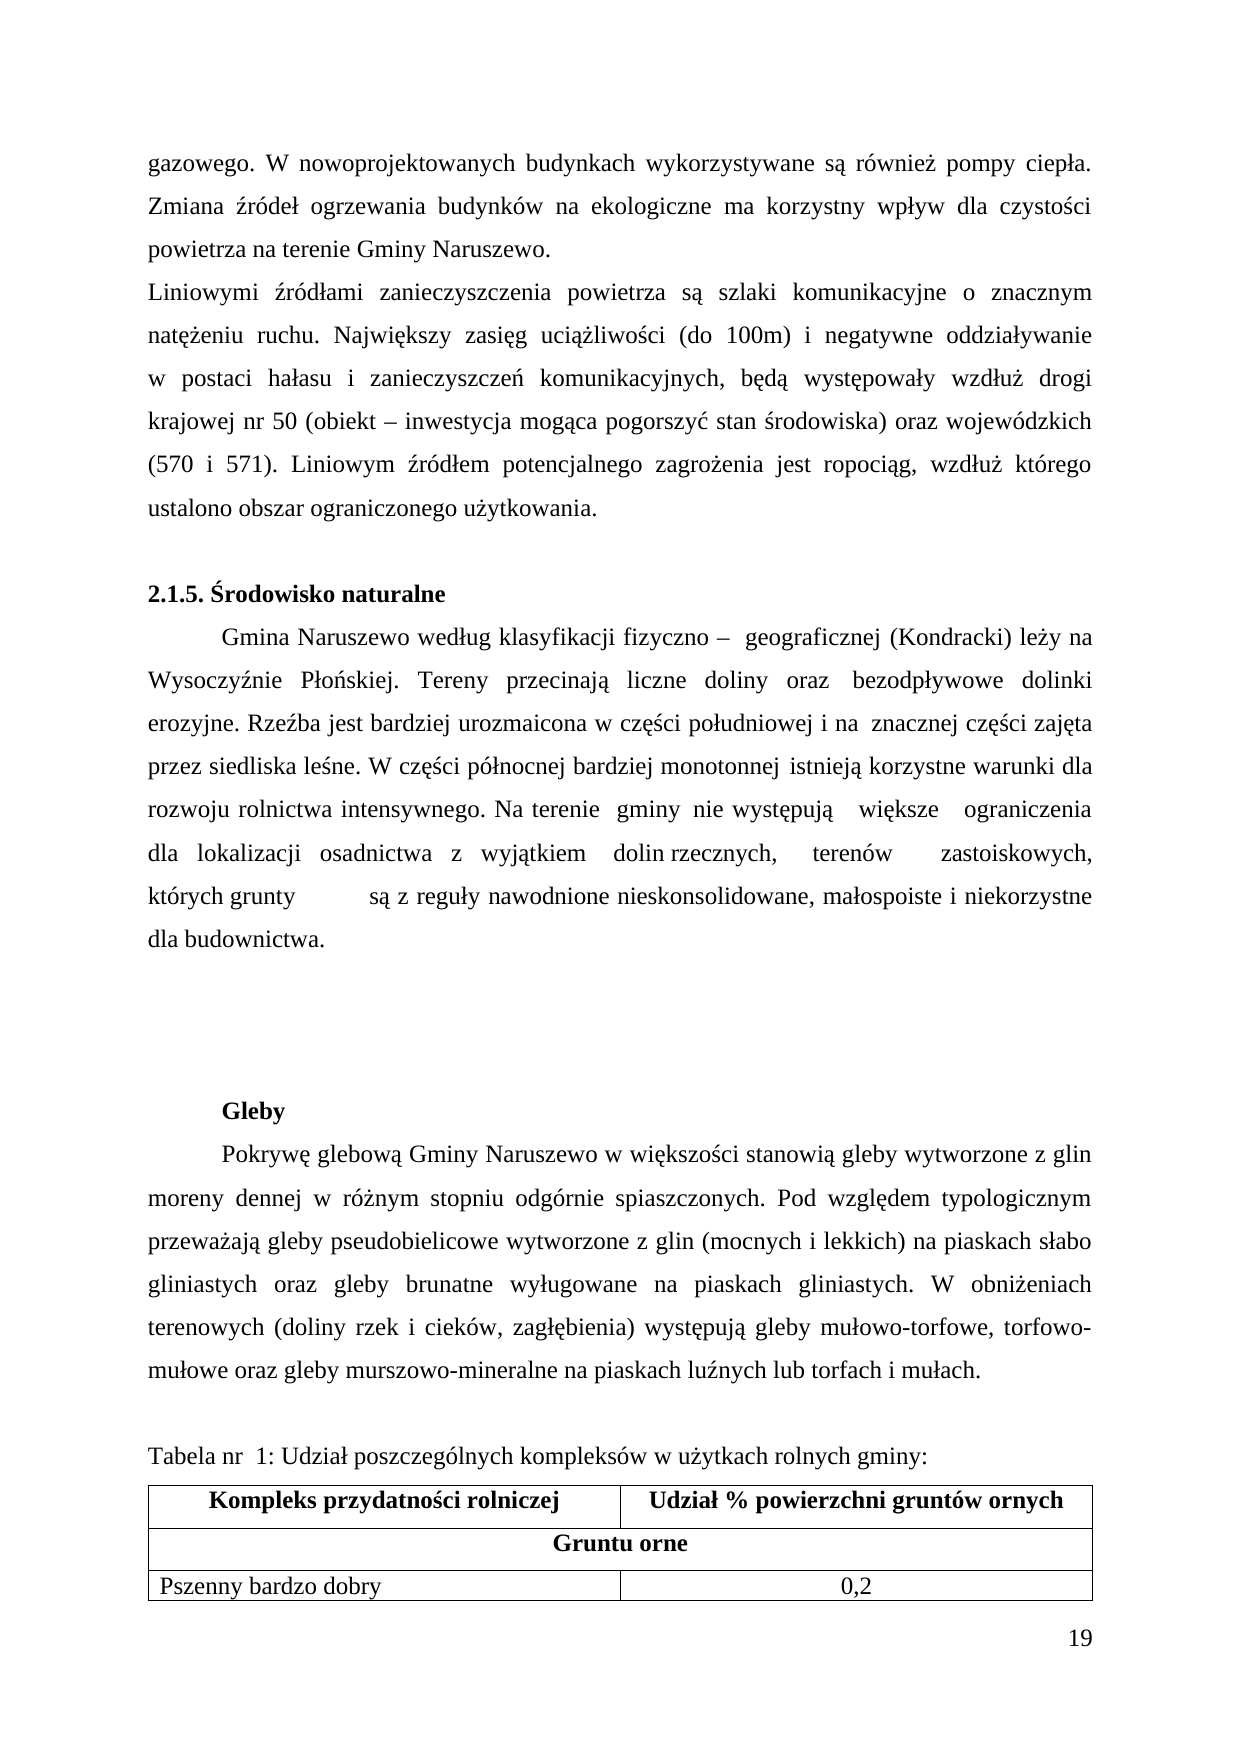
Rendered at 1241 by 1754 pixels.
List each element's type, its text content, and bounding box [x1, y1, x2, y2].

text Gleby [148, 1096, 1093, 1125]
table_cell Gruntu orne [149, 1529, 1092, 1570]
text Gmina Naruszewo według klasyfikacji fizyczno – geograficznej (Kondracki) leży na Wysoczyźnie Płońskiej. Tereny przecinają liczne doliny oraz bezodpływowe dolinki erozyjne. Rzeźba jest bardziej urozmaicona w części południowej i na znacznej części zajęta przez siedliska leśne. W części północnej bardziej monotonnej istnieją korzystne warunki dla rozwoju rolnictwa intensywnego. Na terenie gminy nie występują większe ograniczenia dla lokalizacji osadnictwa z wyjątkiem dolin rzecznych, terenów zastoiskowych, których grunty są z reguły nawodnione nieskonsolidowane, małospoiste i niekorzystne dla budownictwa. [148, 622, 1093, 953]
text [148, 148, 1093, 263]
table_header Udział % powierzchni gruntów ornych [621, 1486, 1092, 1527]
text Pokrywę glebową Gminy Naruszewo w większości stanowią gleby wytworzone z glin moreny dennej w różnym stopniu odgórnie spiaszczonych. Pod względem typologicznym przeważają gleby pseudobielicowe wytworzone z glin (mocnych i lekkich) na piaskach słabo gliniastych oraz gleby brunatne wyługowane na piaskach gliniastych. W obniżeniach terenowych (doliny rzek i cieków, zagłębienia) występują gleby mułowo-torfowe, torfowo-mułowe oraz gleby murszowo-mineralne na piaskach luźnych lub torfach i mułach. [148, 1139, 1093, 1384]
table_header Kompleks przydatności rolniczej [149, 1486, 620, 1527]
text Liniowymi źródłami zanieczyszczenia powietrza są szlaki komunikacyjne o znacznym natężeniu ruchu. Największy zasięg uciążliwości (do 100m) i negatywne oddziaływanie w postaci hałasu i zanieczyszczeń komunikacyjnych, będą występowały wzdłuż drogi krajowej nr 50 (obiekt – inwestycja mogąca pogorszyć stan środowiska) oraz wojewódzkich (570 i 571). Liniowym źródłem potencjalnego zagrożenia jest ropociąg, wzdłuż którego ustalono obszar ograniczonego użytkowania. [148, 277, 1093, 521]
text 2.1.5. Środowisko naturalne [148, 579, 1093, 608]
table_cell 0,2 [621, 1571, 1092, 1600]
text Tabela nr 1: Udział poszczególnych kompleksów w użytkach rolnych gminy: [148, 1441, 1093, 1470]
table_cell Pszenny bardzo dobry [149, 1571, 620, 1600]
